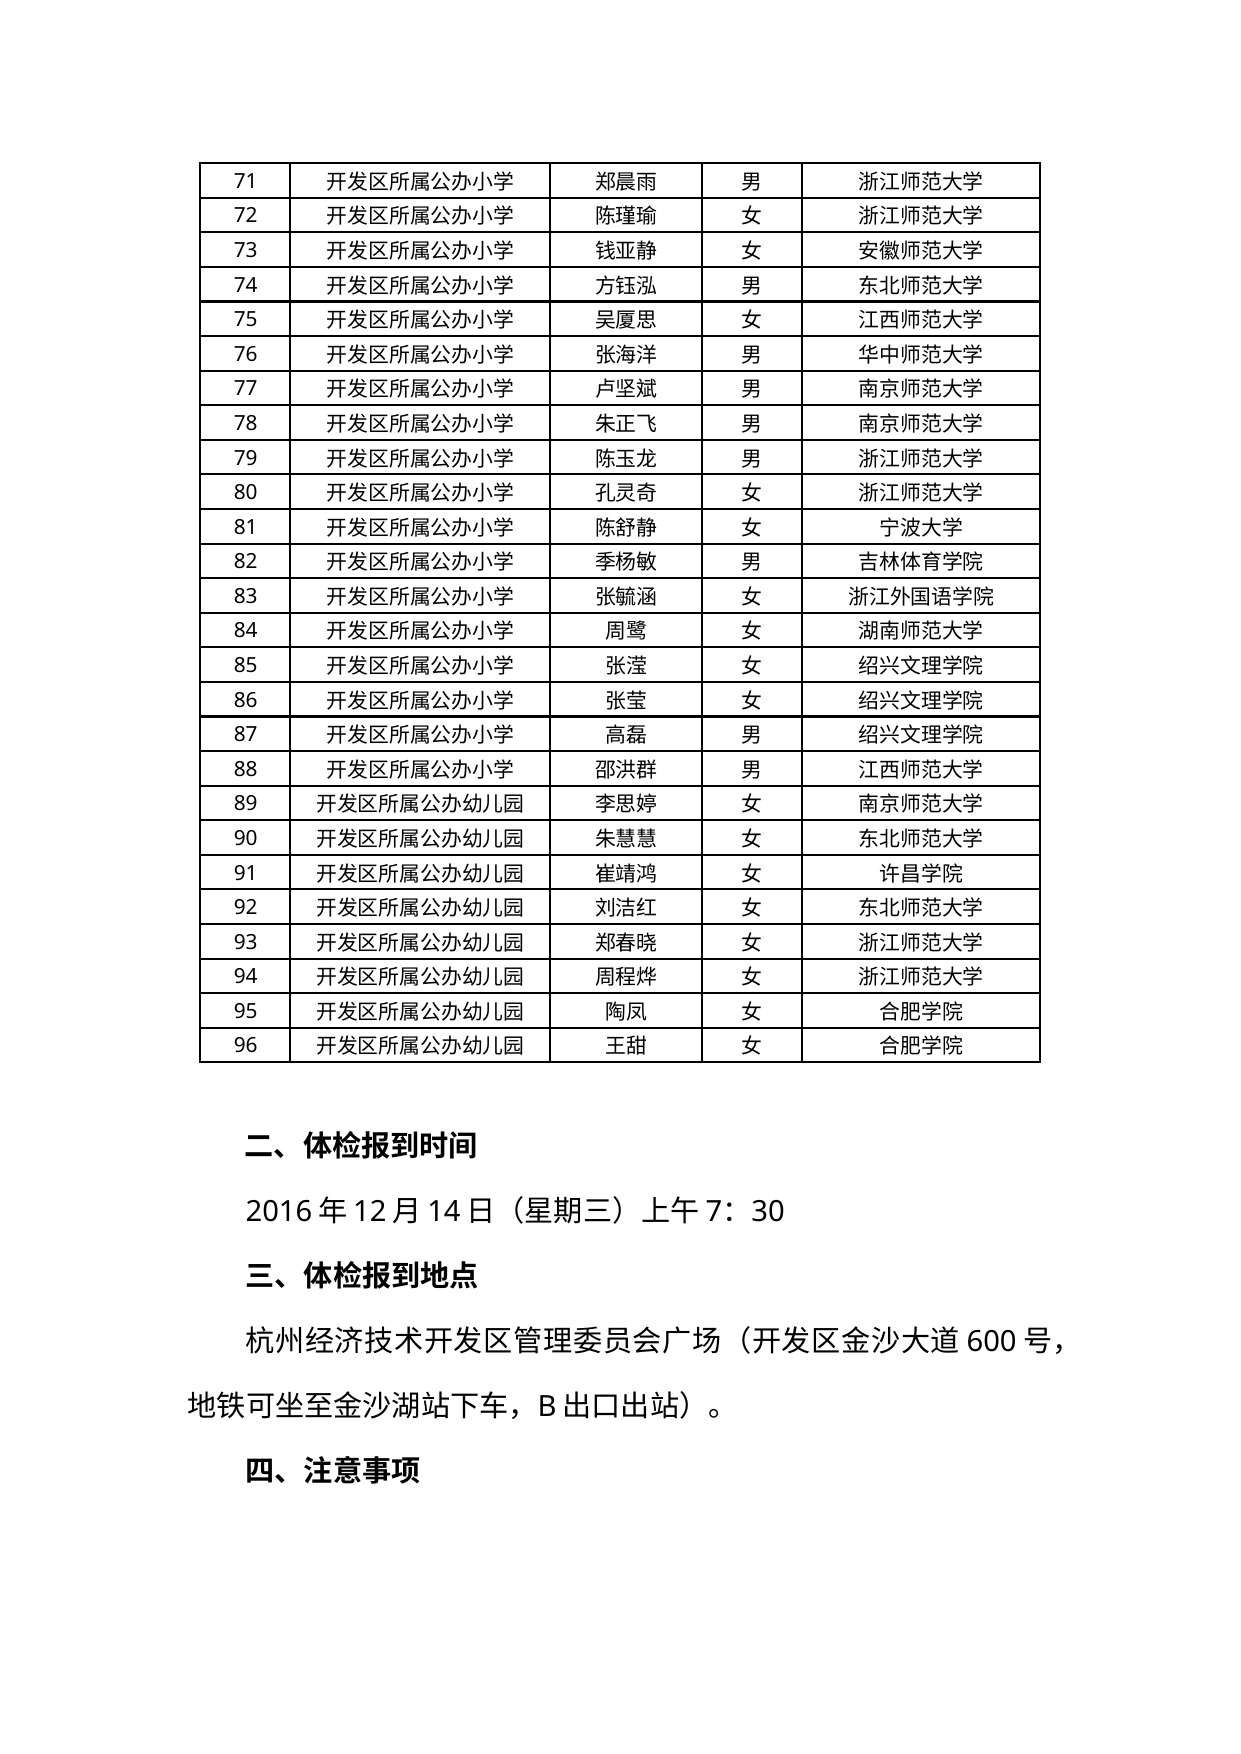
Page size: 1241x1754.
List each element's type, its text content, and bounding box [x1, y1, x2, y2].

table_cell 张滢 [551, 648, 701, 681]
table_cell 吉林体育学院 [803, 545, 1039, 577]
table_cell 开发区所属公办幼儿园 [291, 1029, 549, 1061]
table_cell 浙江师范大学 [803, 925, 1039, 957]
table_cell 91 [201, 856, 289, 888]
table_cell 高磊 [551, 718, 701, 750]
table_cell 江西师范大学 [803, 752, 1039, 784]
table_cell 88 [201, 752, 289, 784]
table_cell 开发区所属公办小学 [291, 683, 549, 715]
table_cell 开发区所属公办小学 [291, 718, 549, 750]
table_cell 女 [703, 994, 801, 1027]
table_cell 女 [703, 925, 801, 957]
table_cell 方钰泓 [551, 268, 701, 300]
text 二、体检报到时间 [187, 1111, 1053, 1176]
table_cell 浙江师范大学 [803, 164, 1039, 197]
table_cell 男 [703, 406, 801, 439]
table_cell 郑晨雨 [551, 164, 701, 197]
table_cell 男 [703, 372, 801, 404]
table_cell 浙江师范大学 [803, 960, 1039, 992]
table_cell 89 [201, 787, 289, 819]
table_cell 85 [201, 648, 289, 681]
table_cell 湖南师范大学 [803, 614, 1039, 646]
table_cell 华中师范大学 [803, 337, 1039, 369]
table_cell 开发区所属公办小学 [291, 406, 549, 439]
table_cell 陶凤 [551, 994, 701, 1027]
table_cell 女 [703, 821, 801, 854]
table_cell 开发区所属公办小学 [291, 372, 549, 404]
table_cell 南京师范大学 [803, 372, 1039, 404]
table_cell 82 [201, 545, 289, 577]
table_cell 开发区所属公办小学 [291, 510, 549, 542]
table_cell 76 [201, 337, 289, 369]
table_cell 开发区所属公办小学 [291, 337, 549, 369]
table_cell 卢坚斌 [551, 372, 701, 404]
table_cell 女 [703, 787, 801, 819]
table_cell 开发区所属公办小学 [291, 303, 549, 335]
table_cell 92 [201, 890, 289, 923]
table_cell 浙江师范大学 [803, 199, 1039, 231]
table_cell 女 [703, 683, 801, 715]
table_cell 张毓涵 [551, 579, 701, 612]
table_cell 周鹭 [551, 614, 701, 646]
table_cell 江西师范大学 [803, 303, 1039, 335]
table_cell 开发区所属公办小学 [291, 233, 549, 266]
table_cell 72 [201, 199, 289, 231]
table_cell 开发区所属公办小学 [291, 579, 549, 612]
table_cell 合肥学院 [803, 1029, 1039, 1061]
table_cell 开发区所属公办小学 [291, 199, 549, 231]
table_cell 71 [201, 164, 289, 197]
table_cell 80 [201, 475, 289, 508]
table_cell 开发区所属公办幼儿园 [291, 787, 549, 819]
table_cell 女 [703, 960, 801, 992]
table_cell 94 [201, 960, 289, 992]
table_cell 93 [201, 925, 289, 957]
table_cell 吴厦思 [551, 303, 701, 335]
table_cell 崔靖鸿 [551, 856, 701, 888]
text 四、注意事项 [187, 1436, 1053, 1501]
table_cell 84 [201, 614, 289, 646]
table_cell 王甜 [551, 1029, 701, 1061]
table_cell 朱正飞 [551, 406, 701, 439]
table_cell 刘洁红 [551, 890, 701, 923]
table_cell 男 [703, 441, 801, 473]
table_cell 83 [201, 579, 289, 612]
table_cell 女 [703, 1029, 801, 1061]
table_cell 77 [201, 372, 289, 404]
table_cell 绍兴文理学院 [803, 648, 1039, 681]
table_cell 96 [201, 1029, 289, 1061]
table_cell 东北师范大学 [803, 821, 1039, 854]
table_cell 女 [703, 303, 801, 335]
table_cell 钱亚静 [551, 233, 701, 266]
table_cell 周程烨 [551, 960, 701, 992]
table_cell 浙江外国语学院 [803, 579, 1039, 612]
table_cell 开发区所属公办幼儿园 [291, 925, 549, 957]
table_cell 宁波大学 [803, 510, 1039, 542]
table_cell 87 [201, 718, 289, 750]
table_cell 90 [201, 821, 289, 854]
table_cell 开发区所属公办小学 [291, 475, 549, 508]
table_cell 开发区所属公办小学 [291, 545, 549, 577]
table_cell 南京师范大学 [803, 406, 1039, 439]
table_cell 81 [201, 510, 289, 542]
table_cell 陈瑾瑜 [551, 199, 701, 231]
table_cell 张莹 [551, 683, 701, 715]
table_cell 李思婷 [551, 787, 701, 819]
table_cell 安徽师范大学 [803, 233, 1039, 266]
table_cell 女 [703, 614, 801, 646]
table_cell 绍兴文理学院 [803, 718, 1039, 750]
table_cell 女 [703, 856, 801, 888]
table_cell 郑春晓 [551, 925, 701, 957]
table_cell 女 [703, 199, 801, 231]
table_cell 男 [703, 164, 801, 197]
table_cell 东北师范大学 [803, 890, 1039, 923]
table_cell 开发区所属公办小学 [291, 752, 549, 784]
table_cell 绍兴文理学院 [803, 683, 1039, 715]
table_cell 75 [201, 303, 289, 335]
text 杭州经济技术开发区管理委员会广场（开发区金沙大道600号，地铁可坐至金沙湖站下车，B出口出站）。 [187, 1306, 1053, 1436]
table_cell 邵洪群 [551, 752, 701, 784]
table_cell 朱慧慧 [551, 821, 701, 854]
table_cell 浙江师范大学 [803, 475, 1039, 508]
table_cell 男 [703, 268, 801, 300]
table_cell 开发区所属公办小学 [291, 614, 549, 646]
table_cell 79 [201, 441, 289, 473]
table_cell 张海洋 [551, 337, 701, 369]
table_cell 男 [703, 545, 801, 577]
table_cell 许昌学院 [803, 856, 1039, 888]
table_cell 开发区所属公办幼儿园 [291, 856, 549, 888]
table_cell 开发区所属公办幼儿园 [291, 890, 549, 923]
table_cell 南京师范大学 [803, 787, 1039, 819]
table_cell 合肥学院 [803, 994, 1039, 1027]
table_cell 开发区所属公办小学 [291, 164, 549, 197]
table_cell 东北师范大学 [803, 268, 1039, 300]
table_cell 开发区所属公办小学 [291, 441, 549, 473]
text 三、体检报到地点 [187, 1241, 1053, 1306]
table_cell 男 [703, 337, 801, 369]
table_cell 74 [201, 268, 289, 300]
table_cell 78 [201, 406, 289, 439]
table_cell 陈玉龙 [551, 441, 701, 473]
table_cell 陈舒静 [551, 510, 701, 542]
table_cell 男 [703, 752, 801, 784]
table_cell 开发区所属公办幼儿园 [291, 994, 549, 1027]
table_cell 95 [201, 994, 289, 1027]
table_cell 女 [703, 510, 801, 542]
table_cell 女 [703, 233, 801, 266]
table_cell 开发区所属公办幼儿园 [291, 821, 549, 854]
table_cell 浙江师范大学 [803, 441, 1039, 473]
table_cell 女 [703, 475, 801, 508]
table_cell 女 [703, 890, 801, 923]
table_cell 季杨敏 [551, 545, 701, 577]
table_cell 开发区所属公办小学 [291, 648, 549, 681]
table_cell 73 [201, 233, 289, 266]
table_cell 开发区所属公办幼儿园 [291, 960, 549, 992]
table_cell 86 [201, 683, 289, 715]
table_cell 女 [703, 579, 801, 612]
table_cell 男 [703, 718, 801, 750]
text 2016年12月14日（星期三）上午7：30 [187, 1176, 1053, 1241]
table_cell 孔灵奇 [551, 475, 701, 508]
table_cell 女 [703, 648, 801, 681]
table_cell 开发区所属公办小学 [291, 268, 549, 300]
